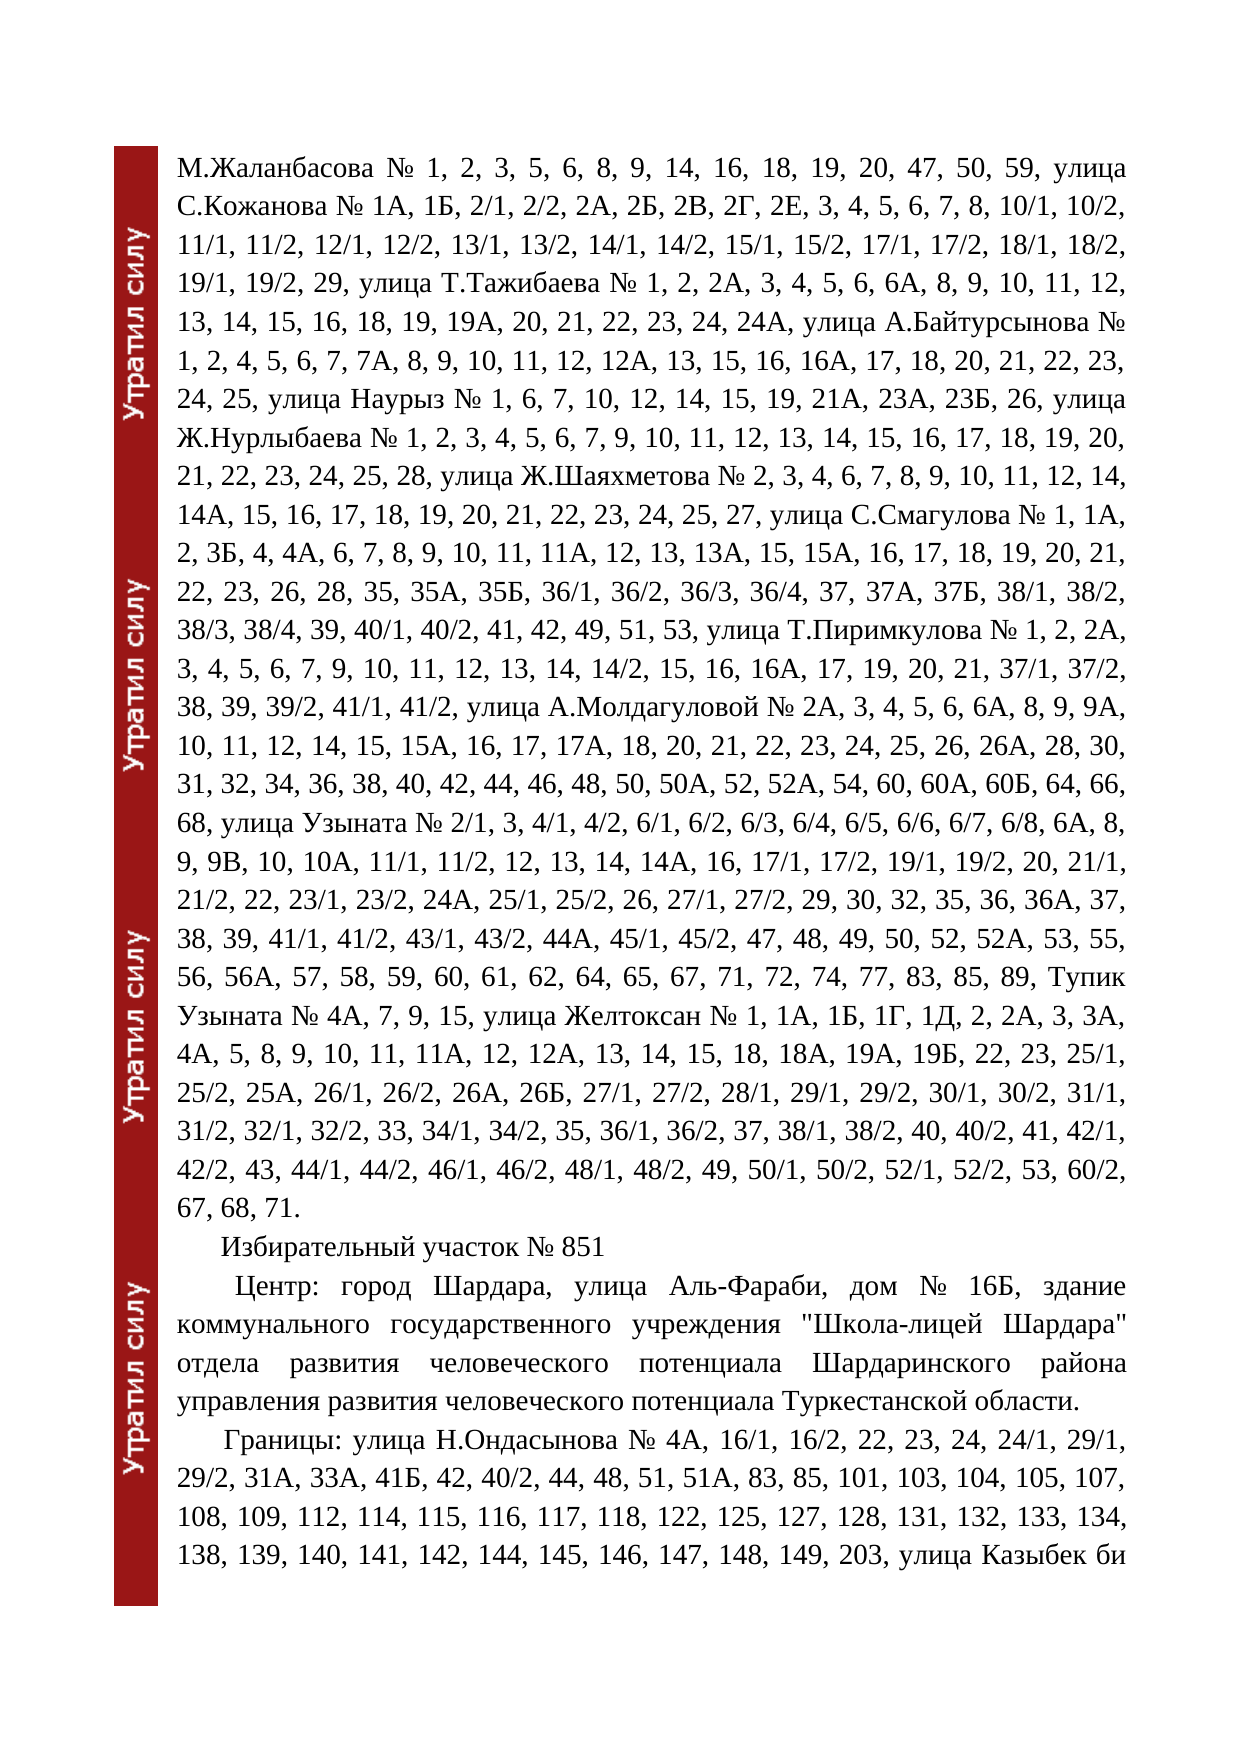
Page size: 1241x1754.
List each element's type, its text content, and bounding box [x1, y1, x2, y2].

picture [114, 1417, 158, 1422]
text Центр: город Шардара, улица Аль-Фараби, дом № 16Б, здание коммунального государственного учреждения "Школа-лицей Шардара" отдела развития человеческого потенциала Шардаринского района управления развития человеческого потенциала Туркестанской области. [112, 1268, 1128, 1417]
picture [114, 1263, 158, 1268]
picture [114, 146, 158, 150]
text Избирательный участок № 851 [112, 1229, 1128, 1263]
picture [114, 1224, 158, 1229]
picture [114, 1571, 158, 1606]
